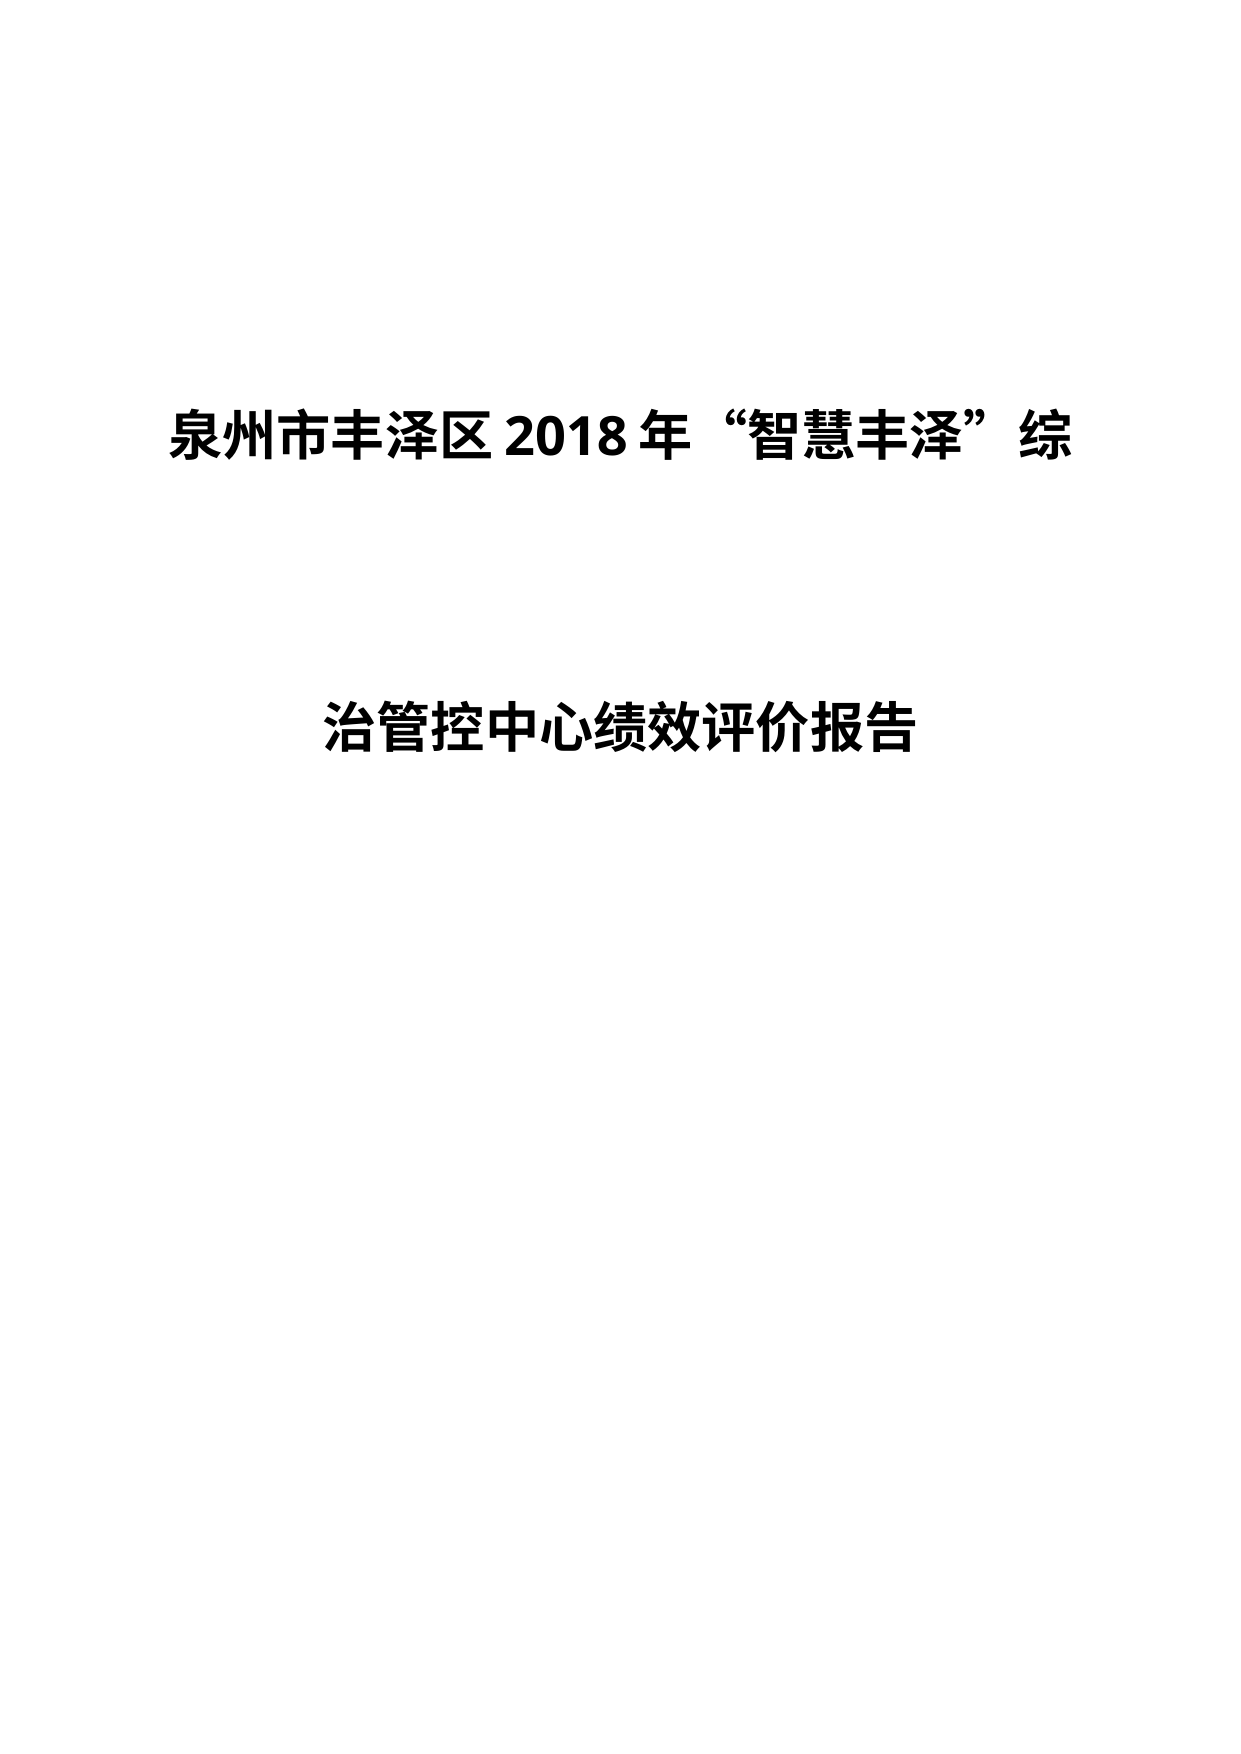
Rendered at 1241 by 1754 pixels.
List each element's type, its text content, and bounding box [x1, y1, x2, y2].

text 泉州市丰泽区2018年“智慧丰泽”综治管控中心绩效评价报告 [148, 383, 1092, 773]
